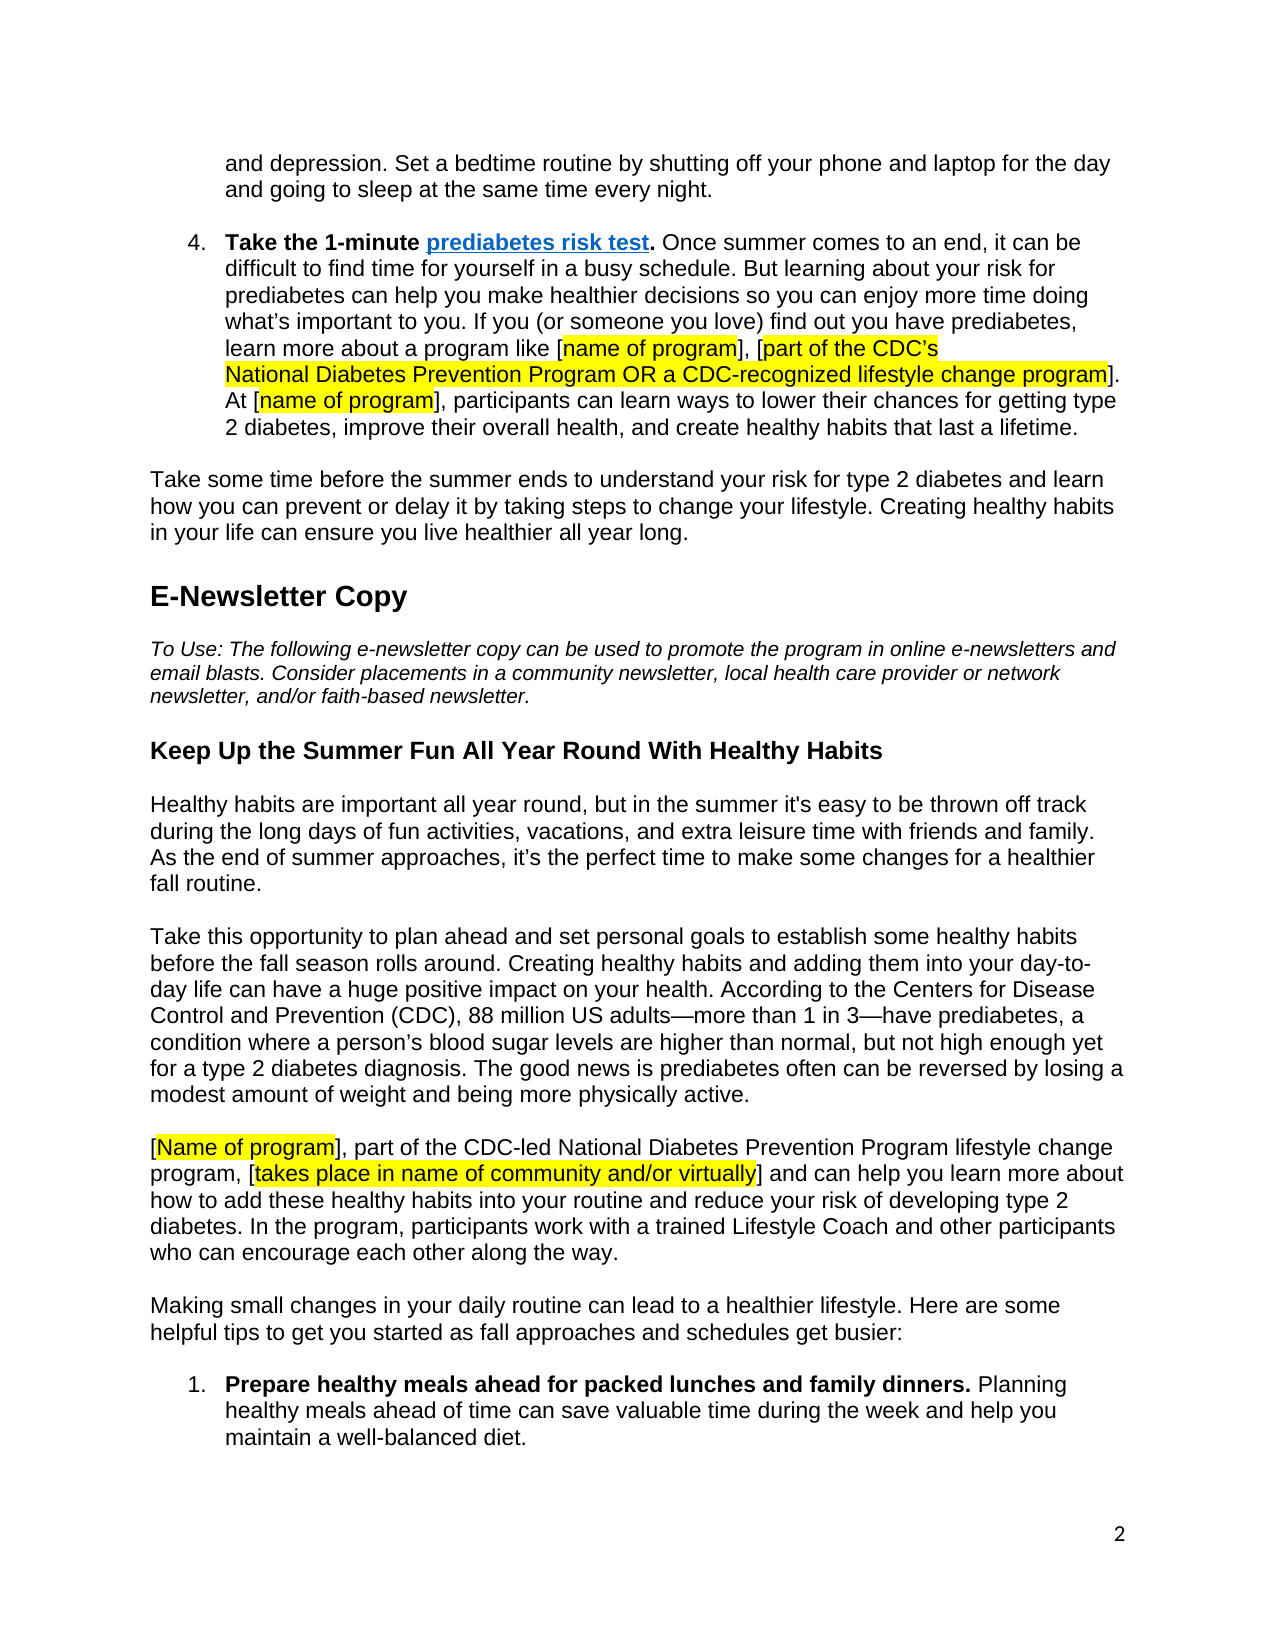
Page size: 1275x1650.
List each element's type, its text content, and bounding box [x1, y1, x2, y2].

subtitle E-Newsletter Copy [150, 579, 1125, 612]
text Healthy habits are important all year round, but in the summer it's easy to be thrown off track during the long days of fun activities, vacations, and extra leisure time with friends and family. As the end of summer approaches, it’s the perfect time to make some changes for a healthier fall routine. [150, 791, 1125, 897]
text Making small changes in your daily routine can lead to a healthier lifestyle. Here are some helpful tips to get you started as fall approaches and schedules get busier: [150, 1292, 1125, 1345]
text Take this opportunity to plan ahead and set personal goals to establish some healthy habits before the fall season rolls around. Creating healthy habits and adding them into your day-to-day life can have a huge positive impact on your health. According to the Centers for Disease Control and Prevention (CDC), 88 million US adults—more than 1 in 3—have prediabetes, a condition where a person’s blood sugar levels are higher than normal, but not high enough yet for a type 2 diabetes diagnosis. The good news is prediabetes often can be reversed by losing a modest amount of weight and being more physically active. [150, 923, 1125, 1108]
list Prepare healthy meals ahead for packed lunches and family dinners. Planning healthy meals ahead of time can save valuable time during the week and help you maintain a well-balanced diet. [187, 1371, 1125, 1478]
text Take some time before the summer ends to understand your risk for type 2 diabetes and learn how you can prevent or delay it by taking steps to change your lifestyle. Creating healthy habits in your life can ensure you live healthier all year long. [150, 466, 1125, 545]
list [187, 150, 1125, 203]
text To Use: The following e-newsletter copy can be used to promote the program in online e-newsletters and email blasts. Consider placements in a community newsletter, local health care provider or network newsletter, and/or faith-based newsletter. [150, 636, 1125, 736]
text [Name of program], part of the CDC-led National Diabetes Prevention Program lifestyle change program, [takes place in name of community and/or virtually] and can help you learn more about how to add these healthy habits into your routine and reduce your risk of developing type 2 diabetes. In the program, participants work with a trained Lifestyle Coach and other participants who can encourage each other along the way. [150, 1134, 1125, 1266]
list Take the 1-minute prediabetes risk test. Once summer comes to an end, it can be difficult to find time for yourself in a busy schedule. But learning about your risk for prediabetes can help you make healthier decisions so you can enjoy more time doing what’s important to you. If you (or someone you love) find out you have prediabetes, learn more about a program like [name of program], [part of the CDC’s National Diabetes Prevention Program OR a CDC-recognized lifestyle change program]. At [name of program], participants can learn ways to lower their chances for getting type 2 diabetes, improve their overall health, and create healthy habits that last a lifetime. [187, 229, 1125, 440]
text Keep Up the Summer Fun All Year Round With Healthy Habits [150, 736, 1125, 765]
